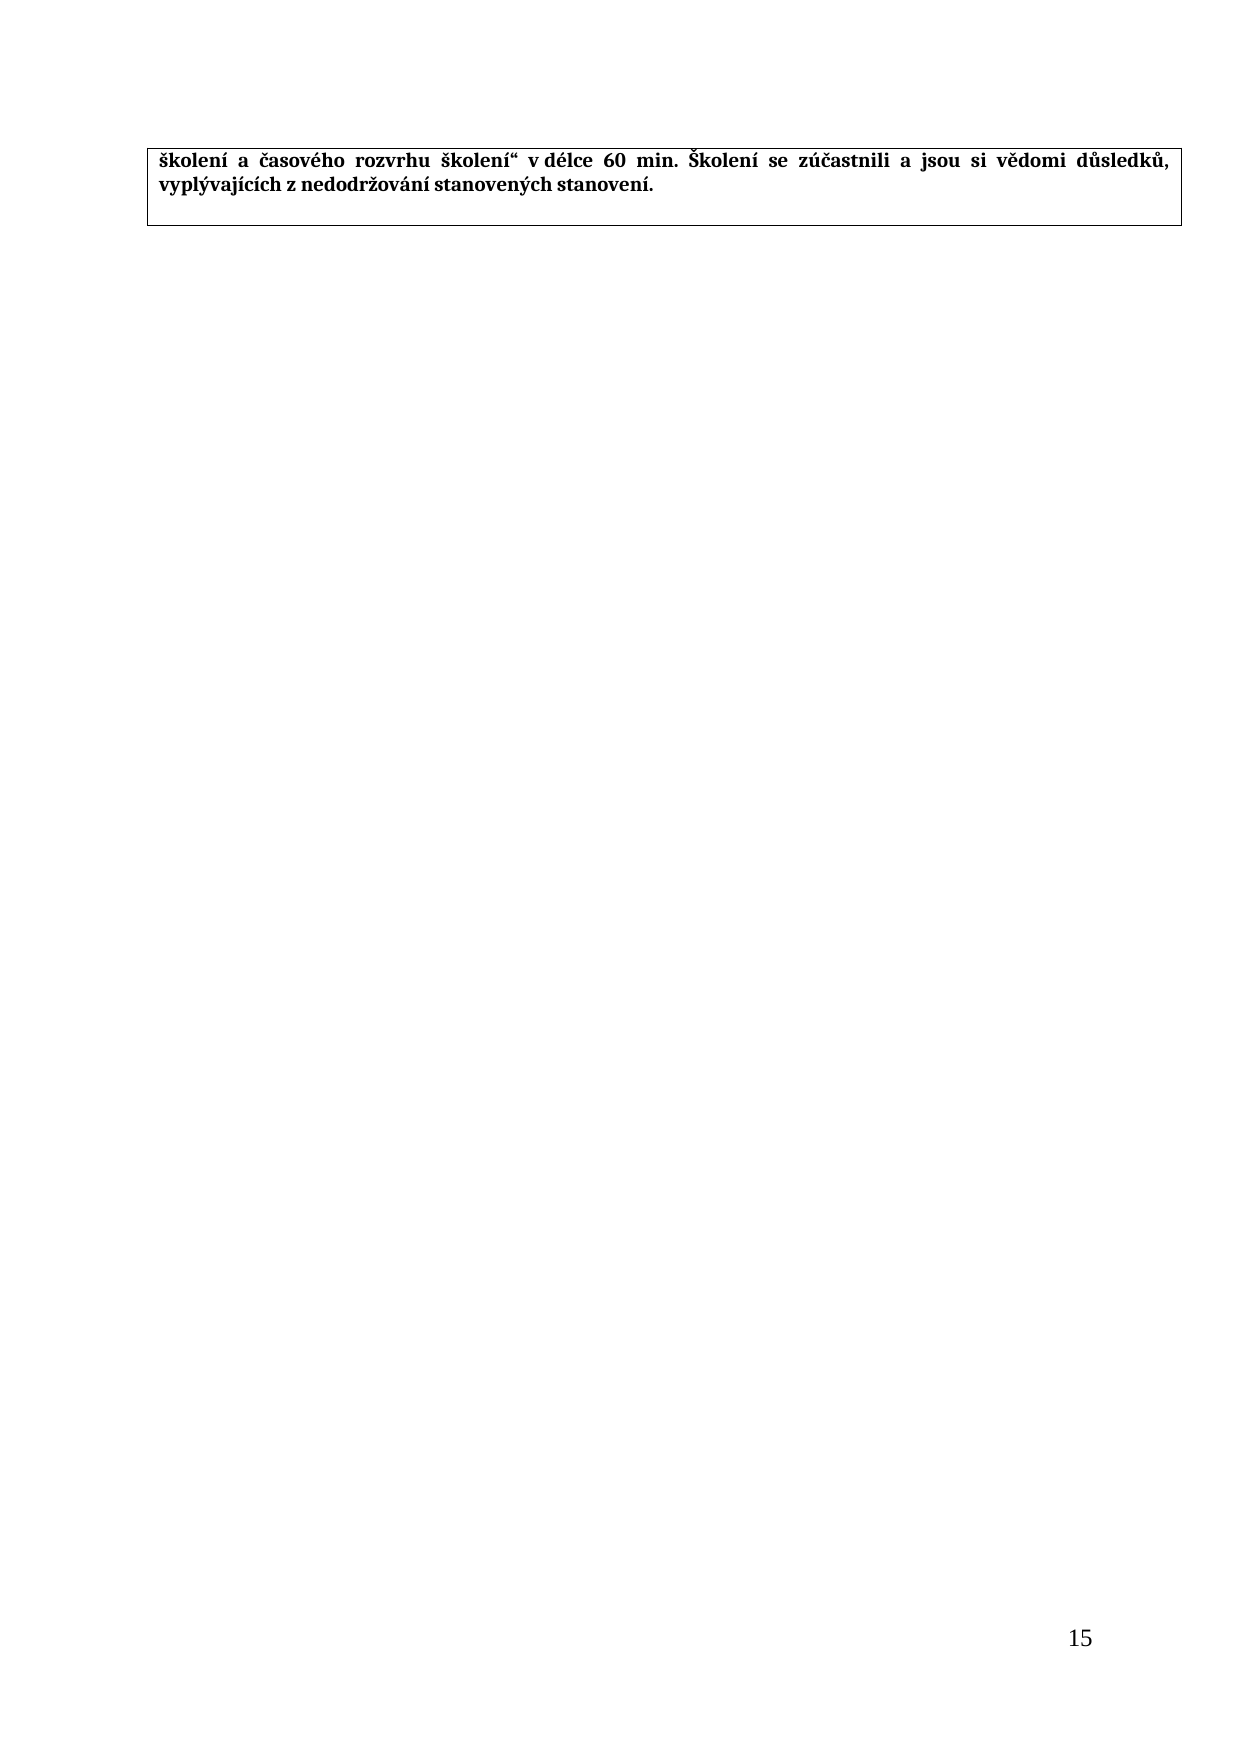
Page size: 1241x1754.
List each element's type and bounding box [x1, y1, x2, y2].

table_header [148, 149, 1181, 225]
